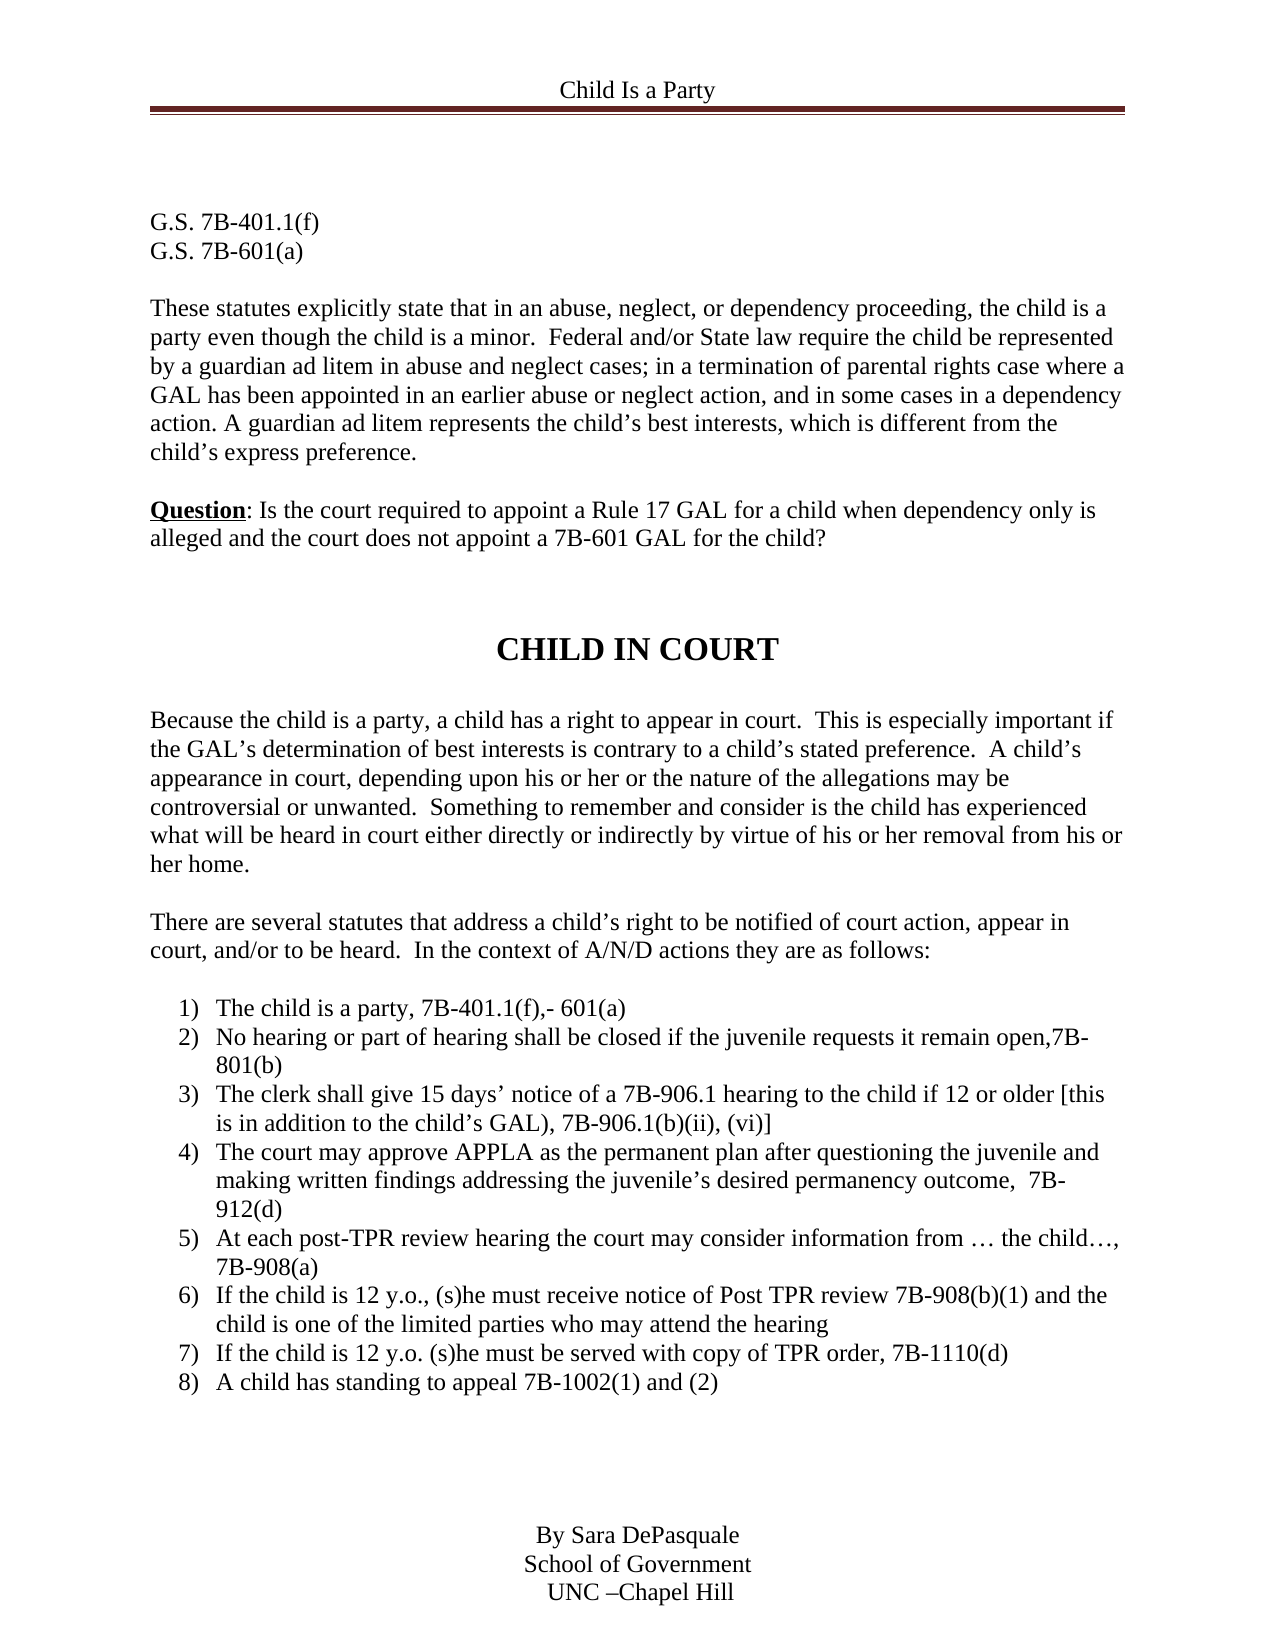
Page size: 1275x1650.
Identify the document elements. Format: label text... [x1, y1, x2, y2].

list At each post-TPR review hearing the court may consider information from … the child…, 7B-908(a) [178, 1223, 1125, 1281]
text There are several statutes that address a child’s right to be notified of court action, appear in court, and/or to be heard. In the context of A/N/D actions they are as follows: [150, 907, 1125, 964]
list No hearing or part of hearing shall be closed if the juvenile requests it remain open,7B-801(b) [178, 1022, 1125, 1079]
text These statutes explicitly state that in an abuse, neglect, or dependency proceeding, the child is a party even though the child is a minor. Federal and/or State law require the child be represented by a guardian ad litem in abuse and neglect cases; in a termination of parental rights case where a GAL has been appointed in an earlier abuse or neglect action, and in some cases in a dependency action. A guardian ad litem represents the child’s best interests, which is different from the child’s express preference. [150, 293, 1125, 466]
text Because the child is a party, a child has a right to appear in court. This is especially important if the GAL’s determination of best interests is contrary to a child’s stated preference. A child’s appearance in court, depending upon his or her or the nature of the allegations may be controversial or unwanted. Something to remember and consider is the child has experienced what will be heard in court either directly or indirectly by virtue of his or her removal from his or her home. [150, 706, 1125, 878]
text G.S. 7B-401.1(f) [150, 207, 1125, 236]
text G.S. 7B-601(a) [150, 236, 1125, 265]
list The child is a party, 7B-401.1(f),- 601(a) [178, 993, 1125, 1022]
list If the child is 12 y.o., (s)he must receive notice of Post TPR review 7B-908(b)(1) and the child is one of the limited parties who may attend the hearing [178, 1281, 1125, 1338]
list A child has standing to appeal 7B-1002(1) and (2) [178, 1367, 1125, 1396]
text CHILD IN COURT [150, 629, 1125, 667]
list The court may approve APPLA as the permanent plan after questioning the juvenile and making written findings addressing the juvenile’s desired permanency outcome, 7B-912(d) [178, 1137, 1125, 1223]
list If the child is 12 y.o. (s)he must be served with copy of TPR order, 7B-1110(d) [178, 1338, 1125, 1367]
list The clerk shall give 15 days’ notice of a 7B-906.1 hearing to the child if 12 or older [this is in addition to the child’s GAL), 7B-906.1(b)(ii), (vi)] [178, 1079, 1125, 1137]
text Question: Is the court required to appoint a Rule 17 GAL for a child when dependency only is alleged and the court does not appoint a 7B-601 GAL for the child? [150, 495, 1125, 552]
